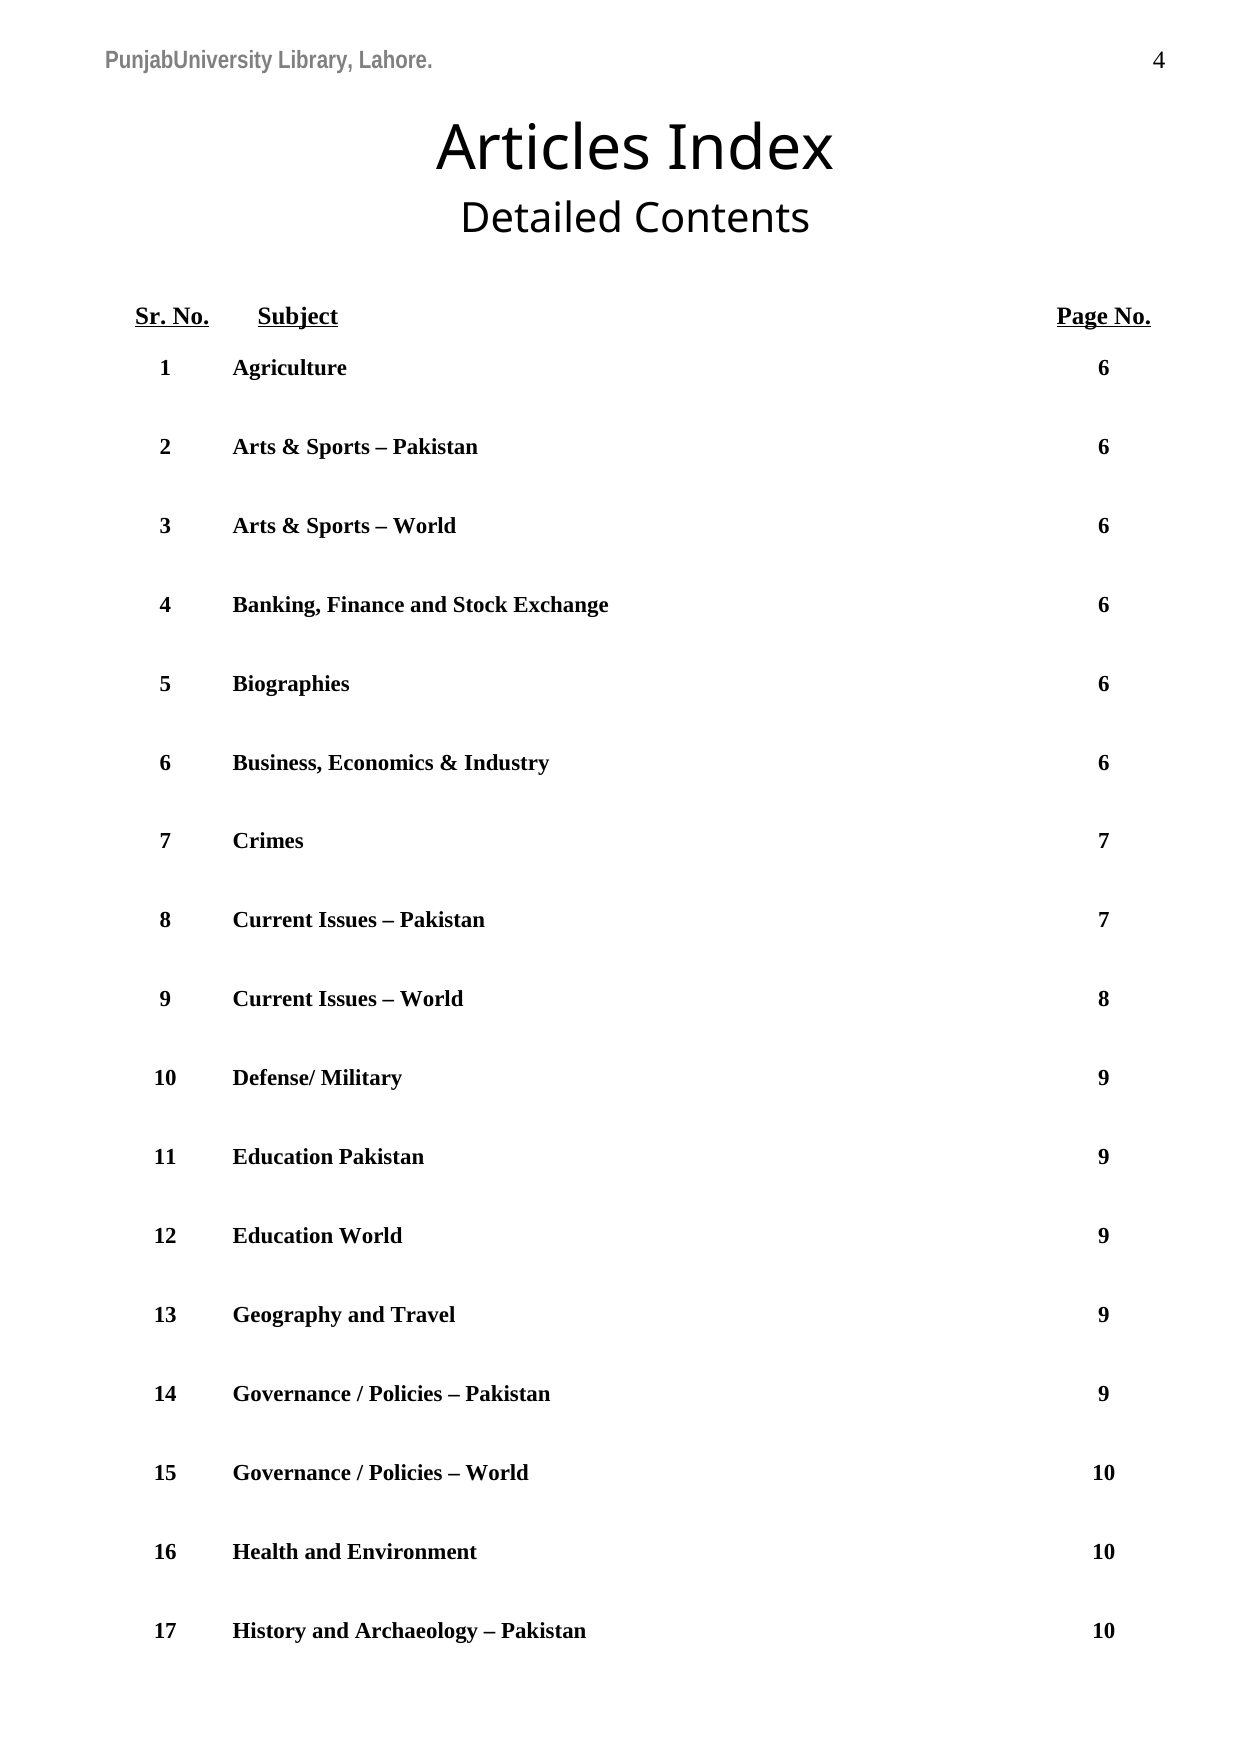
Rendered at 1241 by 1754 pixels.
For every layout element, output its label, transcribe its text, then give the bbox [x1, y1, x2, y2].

table_cell [124, 1617, 221, 1696]
table_cell Agriculture [221, 354, 1030, 433]
table_cell Crimes [221, 828, 1030, 906]
table_cell 8 [1030, 985, 1177, 1064]
table_cell [124, 749, 221, 827]
table_cell Education Pakistan [221, 1143, 1030, 1222]
table_cell [124, 985, 221, 1064]
table_cell 6 [1030, 591, 1177, 669]
table_cell 9 [1030, 1064, 1177, 1143]
table_header Sr. No. [124, 301, 221, 354]
table_cell History and Archaeology – Pakistan [221, 1617, 1030, 1696]
table_cell Banking, Finance and Stock Exchange [221, 591, 1030, 669]
table_header Page No. [1030, 301, 1177, 354]
table_cell [124, 906, 221, 985]
table_cell Education World [221, 1222, 1030, 1301]
table_cell 6 [1030, 354, 1177, 433]
table_cell Current Issues – Pakistan [221, 906, 1030, 985]
table_cell [124, 1064, 221, 1143]
table_cell [124, 512, 221, 591]
table_cell Biographies [221, 670, 1030, 748]
table_cell [124, 670, 221, 748]
table_cell [124, 1143, 221, 1222]
table_cell 10 [1030, 1617, 1177, 1696]
table_cell Business, Economics & Industry [221, 749, 1030, 827]
table_cell Defense/ Military [221, 1064, 1030, 1143]
table_cell [124, 1459, 221, 1538]
table_cell Arts & Sports – World [221, 512, 1030, 591]
table_cell 10 [1030, 1459, 1177, 1538]
table_cell [124, 354, 221, 433]
table_cell 9 [1030, 1380, 1177, 1459]
table_cell 9 [1030, 1222, 1177, 1301]
table_cell Health and Environment [221, 1538, 1030, 1617]
table_cell 9 [1030, 1143, 1177, 1222]
table_cell Governance / Policies – World [221, 1459, 1030, 1538]
table_header Subject [221, 301, 1030, 354]
table_cell Governance / Policies – Pakistan [221, 1380, 1030, 1459]
title Articles Index [105, 102, 1165, 187]
table_cell [124, 1222, 221, 1301]
table_cell [124, 1301, 221, 1380]
table_cell 7 [1030, 906, 1177, 985]
table_cell [124, 828, 221, 906]
table_cell 6 [1030, 512, 1177, 591]
table_cell 6 [1030, 670, 1177, 748]
table_cell 10 [1030, 1538, 1177, 1617]
table_cell [124, 1538, 221, 1617]
title Detailed Contents [105, 187, 1165, 244]
table_cell 6 [1030, 433, 1177, 512]
table_cell Geography and Travel [221, 1301, 1030, 1380]
table_cell 7 [1030, 828, 1177, 906]
table_cell [124, 591, 221, 669]
table_cell 9 [1030, 1301, 1177, 1380]
table_cell [124, 433, 221, 512]
table_cell [124, 1380, 221, 1459]
table_cell Arts & Sports – Pakistan [221, 433, 1030, 512]
table_cell Current Issues – World [221, 985, 1030, 1064]
table_cell 6 [1030, 749, 1177, 827]
